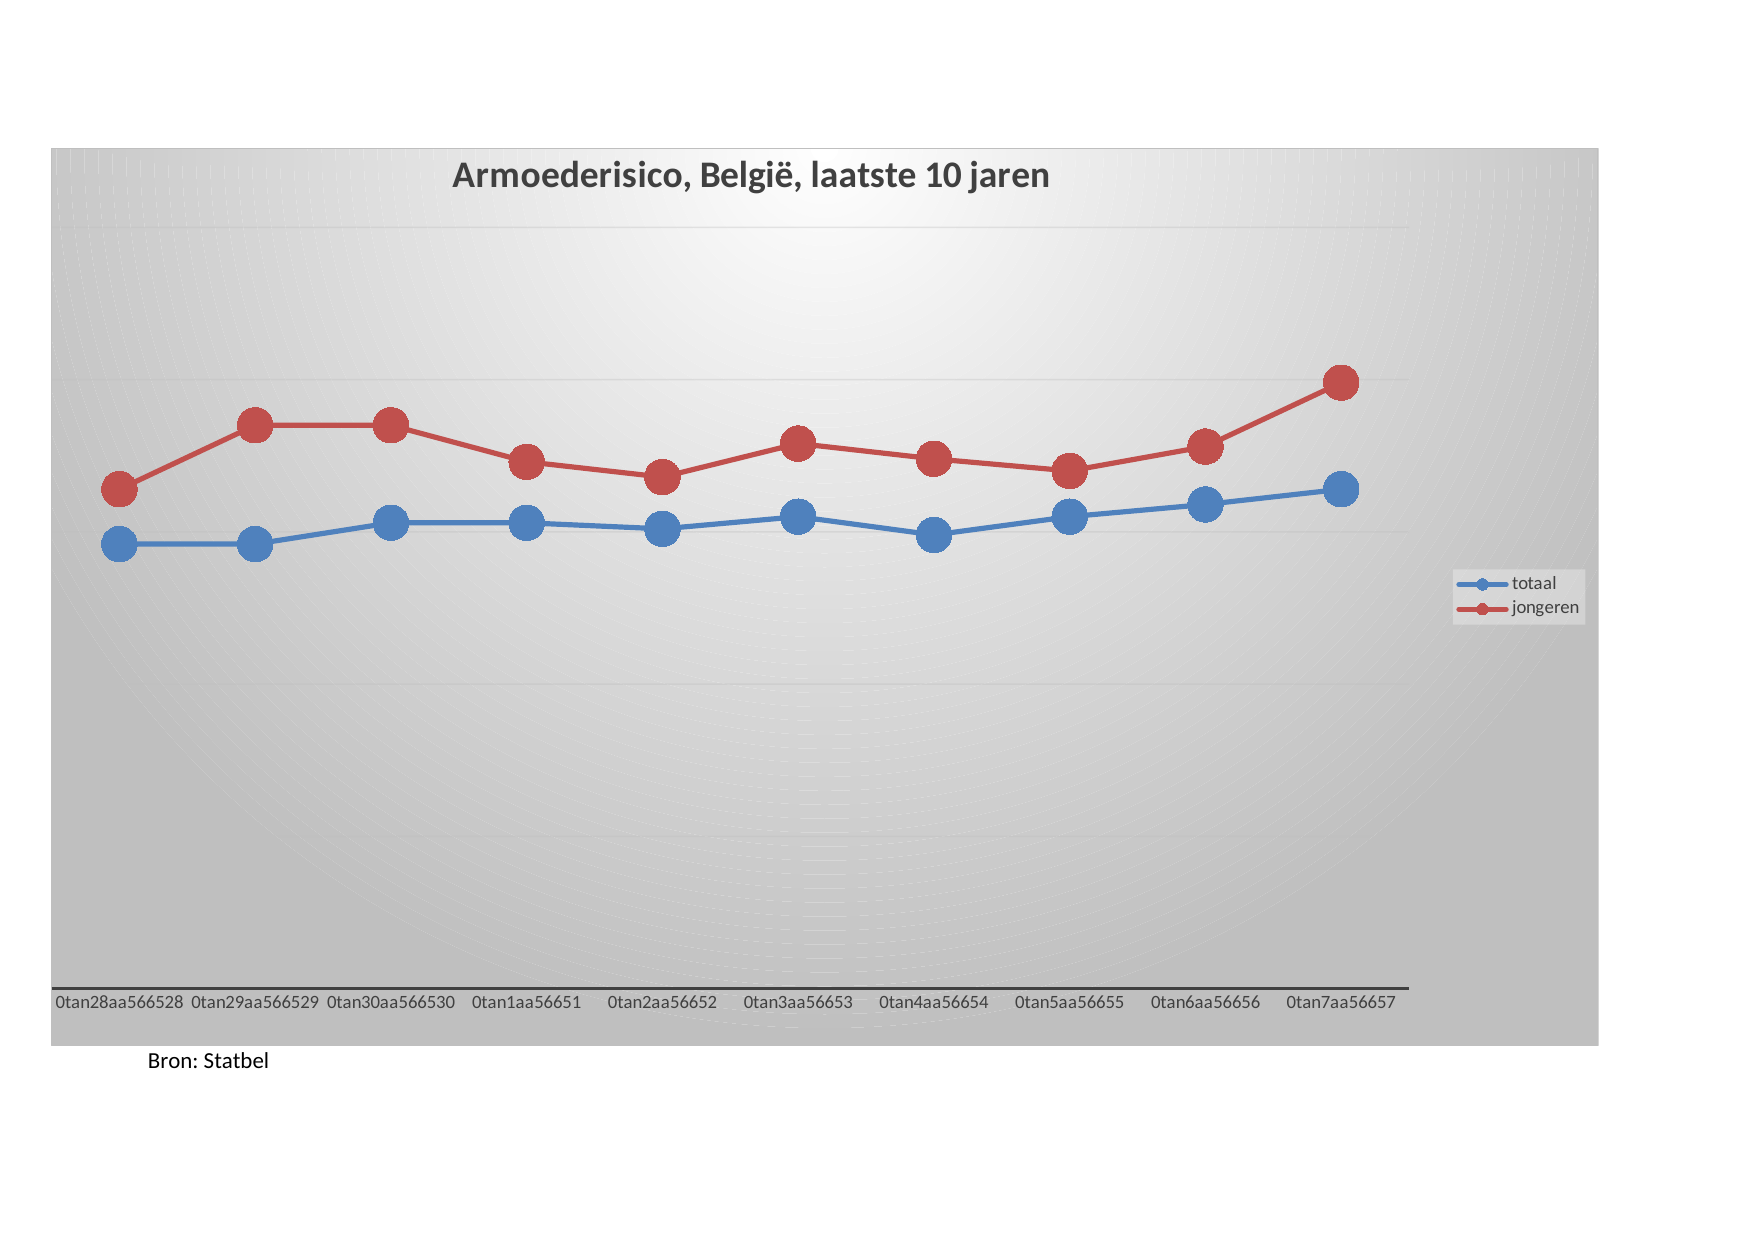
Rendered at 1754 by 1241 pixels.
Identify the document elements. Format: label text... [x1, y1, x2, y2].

text Bron: Statbel [148, 148, 1606, 1074]
